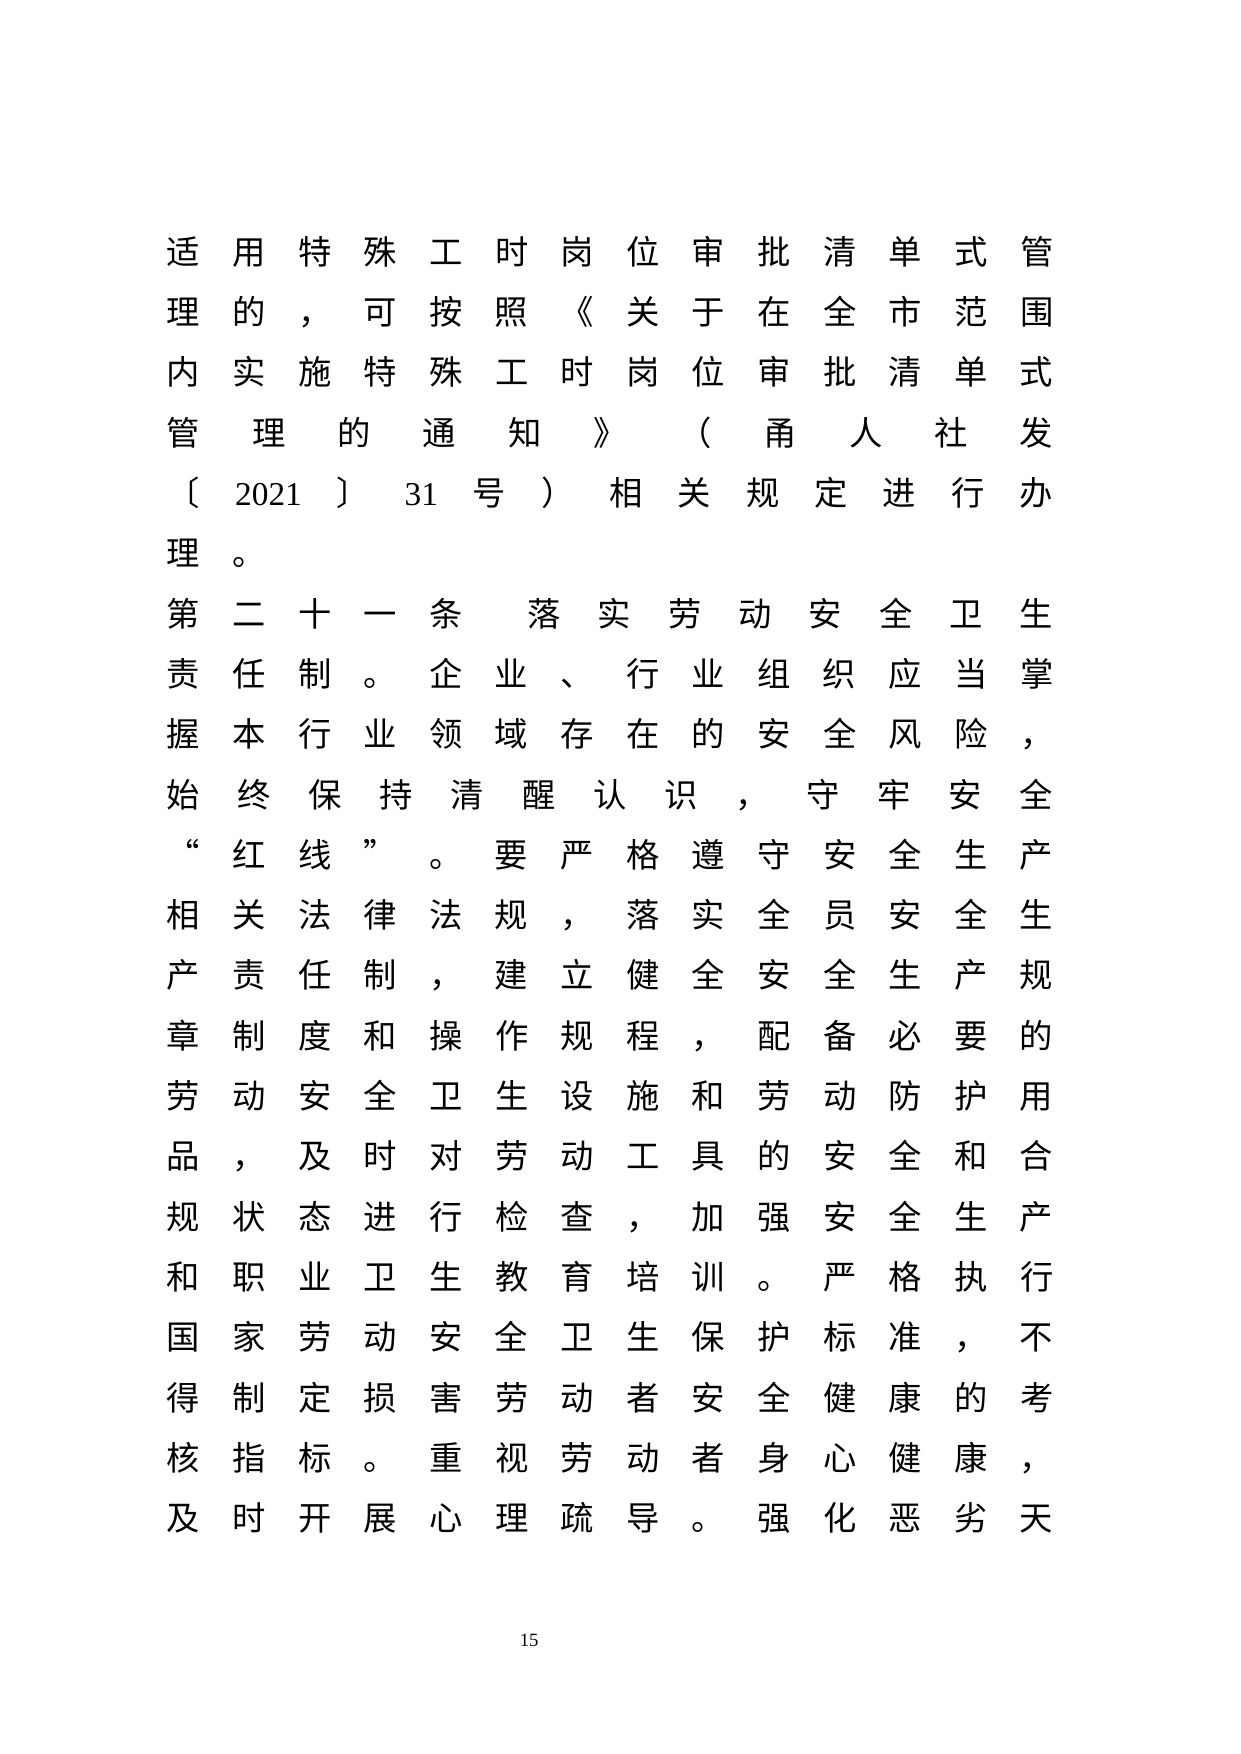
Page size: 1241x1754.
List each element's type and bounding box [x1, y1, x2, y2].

list [167, 581, 1085, 1546]
text [167, 219, 1085, 581]
